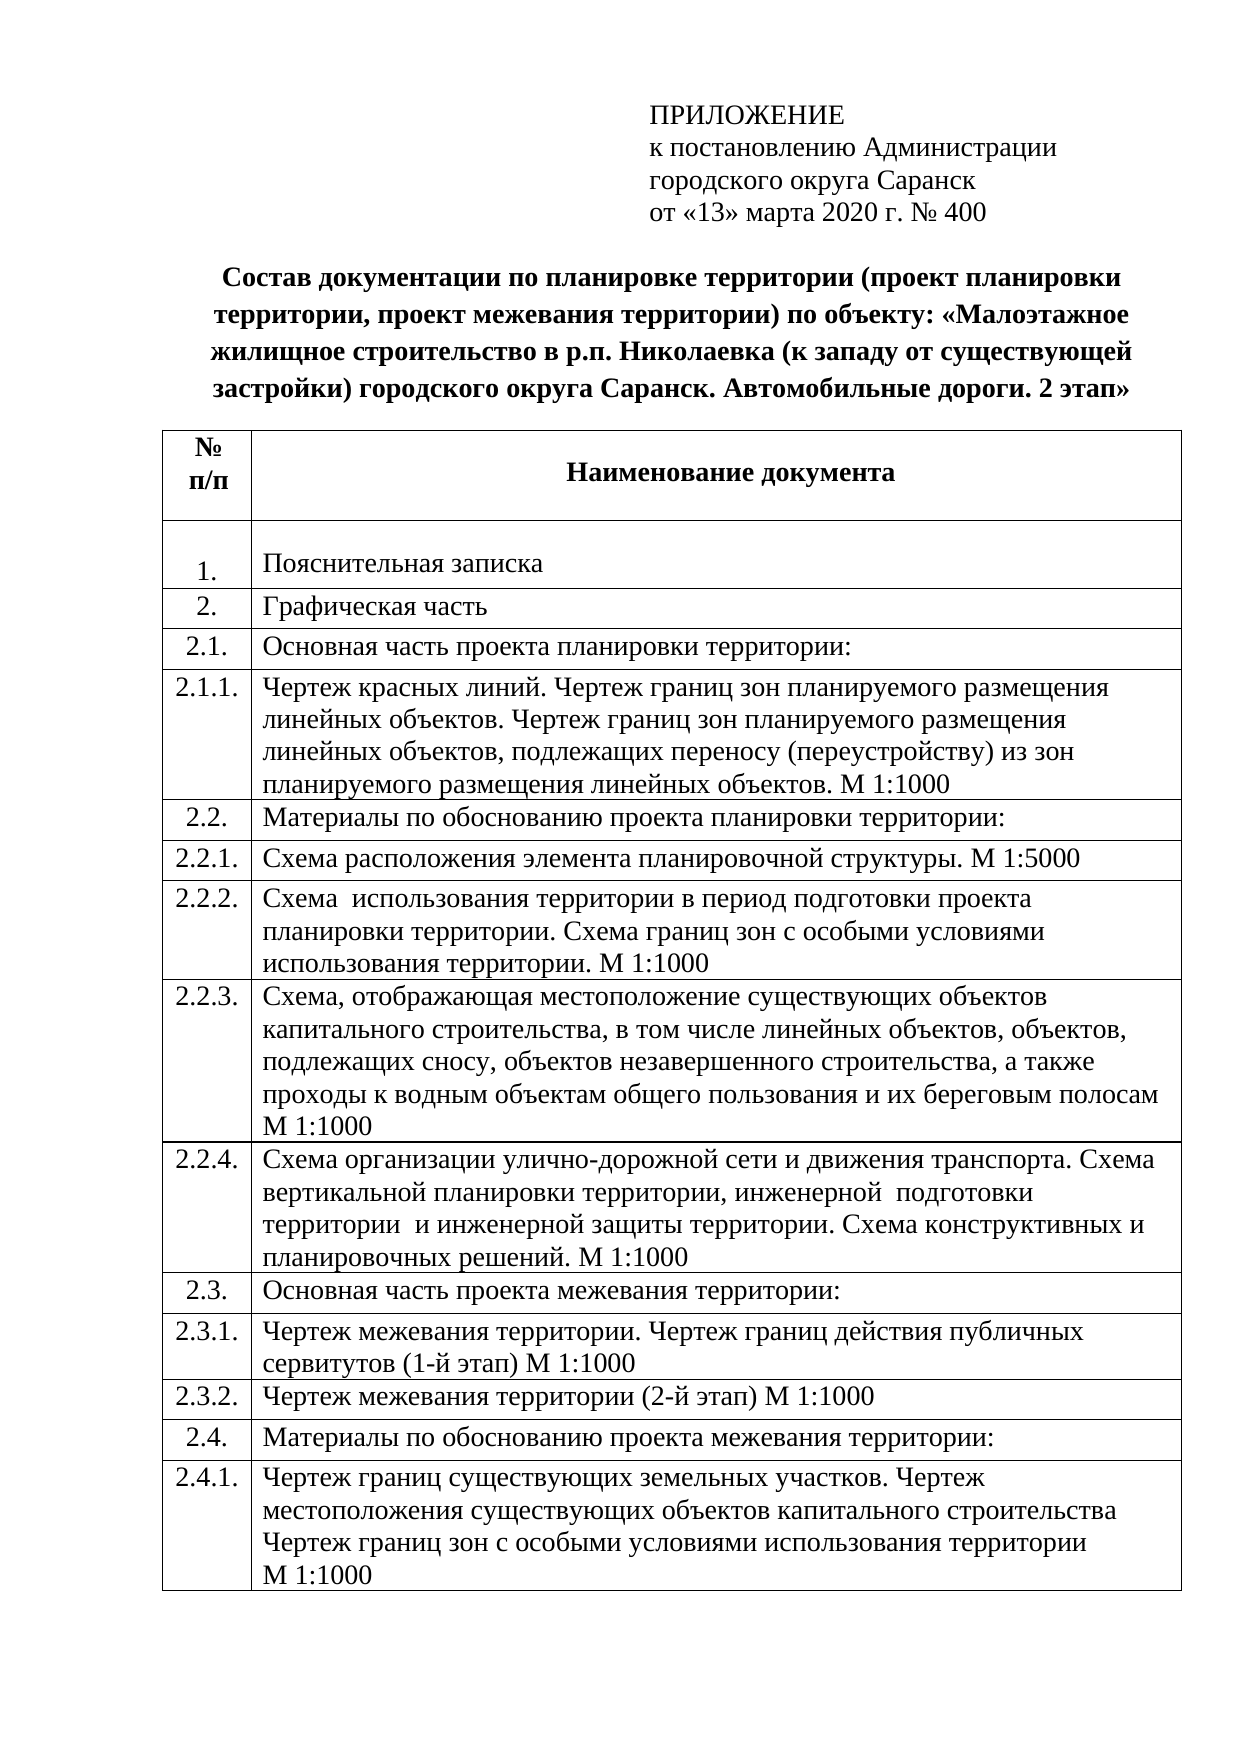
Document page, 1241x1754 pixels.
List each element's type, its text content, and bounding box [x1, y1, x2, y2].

table_cell Пояснительная записка [252, 521, 1181, 587]
text к постановлению Администрации городского округа Саранск [649, 130, 1181, 195]
table_cell 2.4. [163, 1420, 251, 1459]
table_cell 2.2. [163, 800, 251, 840]
table_cell 2.1.1. [163, 670, 251, 799]
table_cell Графическая часть [252, 589, 1181, 628]
table_cell 2.1. [163, 629, 251, 668]
table_cell Основная часть проекта межевания территории: [252, 1273, 1181, 1313]
table_cell 2.3. [163, 1273, 251, 1313]
table_cell 2.2.2. [163, 881, 251, 978]
text от «13» марта 2020 г. № 400 [575, 195, 1181, 227]
table_cell 2.4.1. [163, 1461, 251, 1590]
table_cell 2.3.1. [163, 1314, 251, 1378]
table_cell Материалы по обоснованию проекта планировки территории: [252, 800, 1181, 840]
table_cell 2.2.4. [163, 1143, 251, 1272]
subtitle Приложение [575, 98, 1181, 130]
table_cell Схема, отображающая местоположение существующих объектов капитального строительства, в том числе линейных объектов, объектов, подлежащих сносу, объектов незавершенного строительства, а также проходы к водным объектам общего пользования и их береговым полосам М 1:1000 [252, 980, 1181, 1141]
table_cell Основная часть проекта планировки территории: [252, 629, 1181, 668]
table_cell Чертеж красных линий. Чертеж границ зон планируемого размещения линейных объектов. Чертеж границ зон планируемого размещения линейных объектов, подлежащих переносу (переустройству) из зон планируемого размещения линейных объектов. М 1:1000 [252, 670, 1181, 799]
table_cell Схема использования территории в период подготовки проекта планировки территории. Схема границ зон с особыми условиями использования территории. М 1:1000 [252, 881, 1181, 978]
table_cell 2.2.3. [163, 980, 251, 1141]
table_cell Чертеж межевания территории. Чертеж границ действия публичных сервитутов (1-й этап) М 1:1000 [252, 1314, 1181, 1378]
table_cell 2. [163, 589, 251, 628]
table_cell 1. [163, 521, 251, 587]
table_cell Чертеж межевания территории (2-й этап) М 1:1000 [252, 1380, 1181, 1419]
table_cell Схема организации улично-дорожной сети и движения транспорта. Схема вертикальной планировки территории, инженерной подготовки территории и инженерной защиты территории. Схема конструктивных и планировочных решений. М 1:1000 [252, 1143, 1181, 1272]
table_cell Материалы по обоснованию проекта межевания территории: [252, 1420, 1181, 1459]
table_cell Чертеж границ существующих земельных участков. Чертеж местоположения существующих объектов капитального строительства Чертеж границ зон с особыми условиями использования территории М 1:1000 [252, 1461, 1181, 1590]
text Состав документации по планировке территории (проект планировки территории, проект межевания территории) по объекту: «Малоэтажное жилищное строительство в р.п. Николаевка (к западу от существующей застройки) городского округа Саранск. Автомобильные дороги. 2 этап» [162, 260, 1181, 404]
table_header № п/п [163, 431, 251, 520]
table_header Наименование документа [252, 431, 1181, 520]
table_cell 2.3.2. [163, 1380, 251, 1419]
table_cell 2.2.1. [163, 841, 251, 880]
table_cell Схема расположения элемента планировочной структуры. М 1:5000 [252, 841, 1181, 880]
